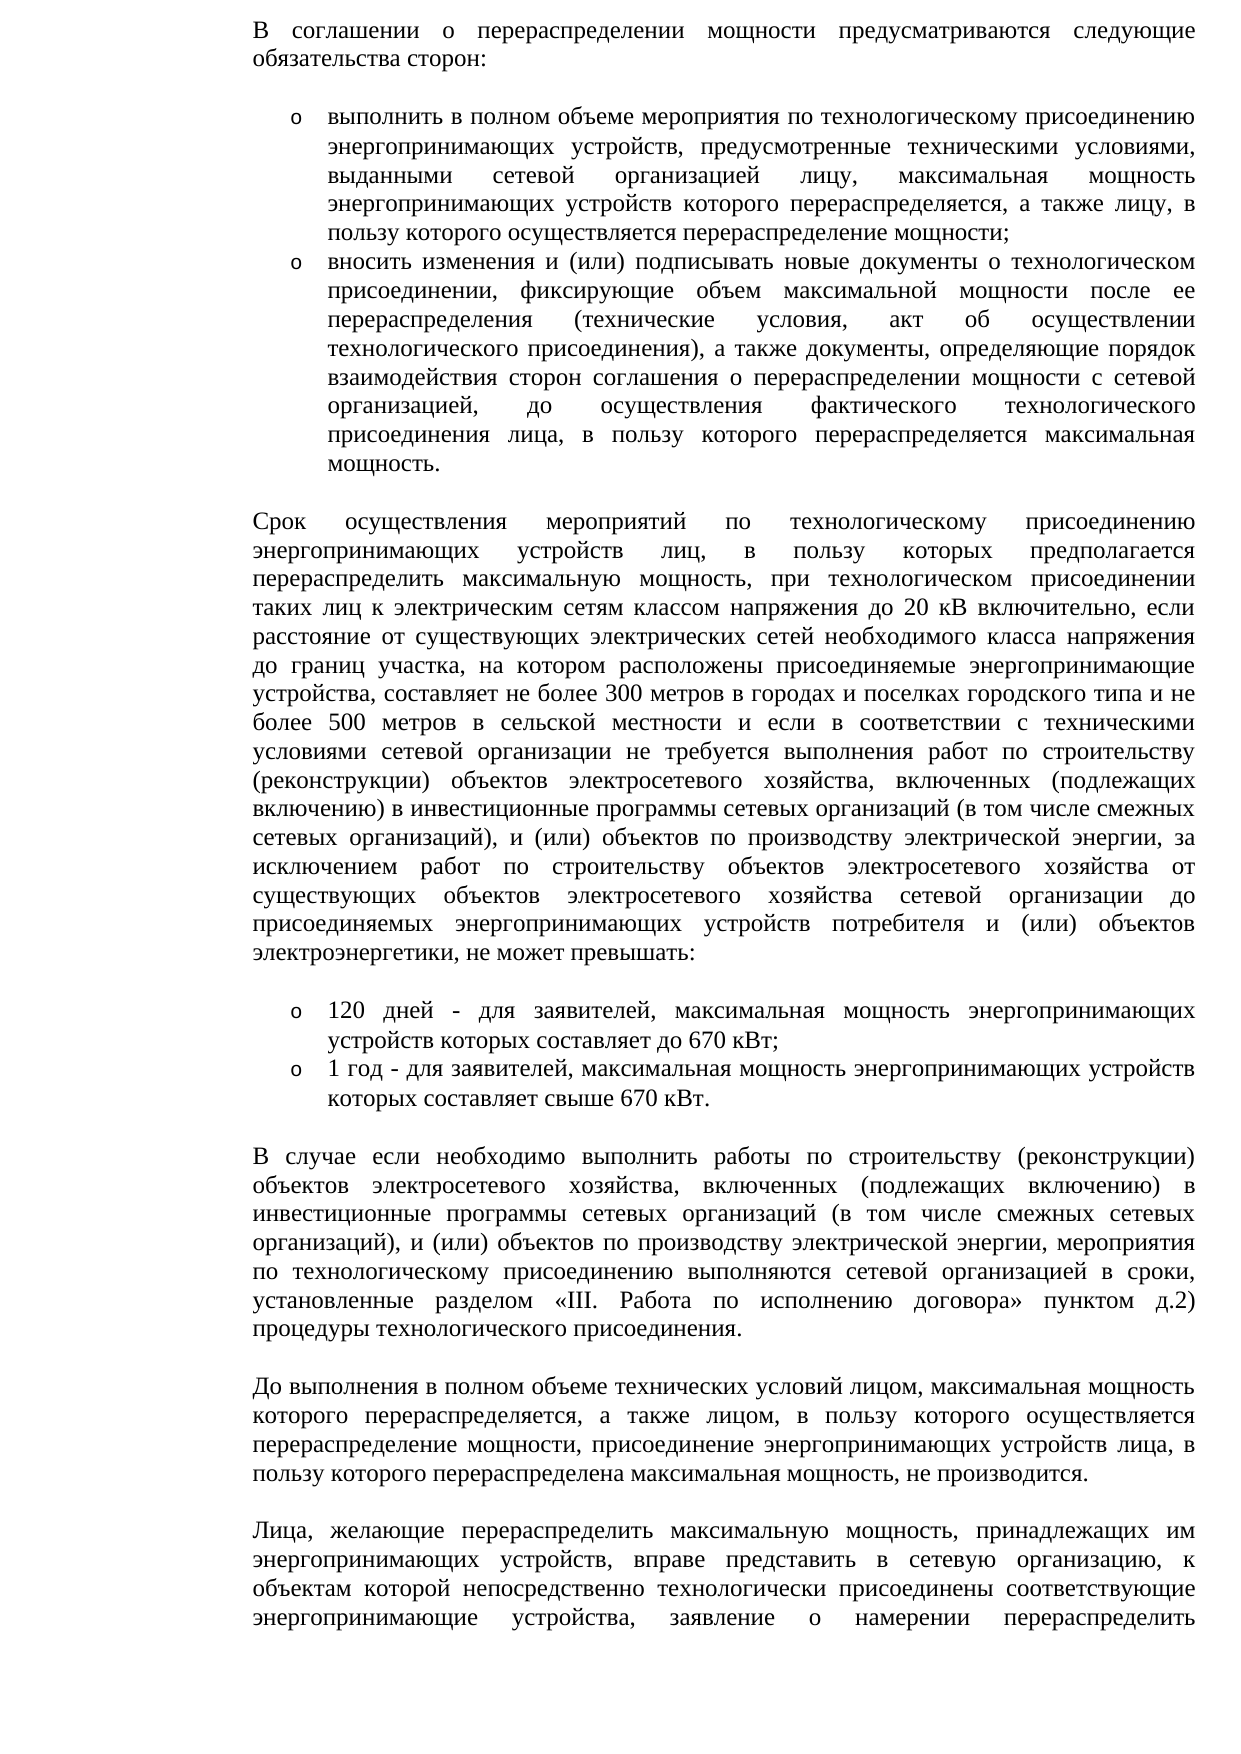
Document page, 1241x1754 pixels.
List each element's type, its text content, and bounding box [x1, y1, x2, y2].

text Срок осуществления мероприятий по технологическому присоединению энергопринимающих устройств лиц, в пользу которых предполагается перераспределить максимальную мощность, при технологическом присоединении таких лиц к электрическим сетям классом напряжения до 20 кВ включительно, если расстояние от существующих электрических сетей необходимого класса напряжения до границ участка, на котором расположены присоединяемые энергопринимающие устройства, составляет не более 300 метров в городах и поселках городского типа и не более 500 метров в сельской местности и если в соответствии с техническими условиями сетевой организации не требуется выполнения работ по строительству (реконструкции) объектов электросетевого хозяйства, включенных (подлежащих включению) в инвестиционные программы сетевых организаций (в том числе смежных сетевых организаций), и (или) объектов по производству электрической энергии, за исключением работ по строительству объектов электросетевого хозяйства от существующих объектов электросетевого хозяйства сетевой организации до присоединяемых энергопринимающих устройств потребителя и (или) объектов электроэнергетики, не может превышать: [252, 506, 1196, 966]
text До выполнения в полном объеме технических условий лицом, максимальная мощность которого перераспределяется, а также лицом, в пользу которого осуществляется перераспределение мощности, присоединение энергопринимающих устройств лица, в пользу которого перераспределена максимальная мощность, не производится. [252, 1371, 1196, 1486]
list 1 год - для заявителей, максимальная мощность энергопринимающих устройств которых составляет свыше 670 кВт. [290, 1053, 1196, 1112]
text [252, 1516, 1196, 1631]
text В случае если необходимо выполнить работы по строительству (реконструкции) объектов электросетевого хозяйства, включенных (подлежащих включению) в инвестиционные программы сетевых организаций (в том числе смежных сетевых организаций), и (или) объектов по производству электрической энергии, мероприятия по технологическому присоединению выполняются сетевой организацией в сроки, установленные разделом «III. Работа по исполнению договора» пунктом д.2) процедуры технологического присоединения. [252, 1141, 1196, 1342]
list вносить изменения и (или) подписывать новые документы о технологическом присоединении, фиксирующие объем максимальной мощности после ее перераспределения (технические условия, акт об осуществлении технологического присоединения), а также документы, определяющие порядок взаимодействия сторон соглашения о перераспределении мощности с сетевой организацией, до осуществления фактического технологического присоединения лица, в пользу которого перераспределяется максимальная мощность. [290, 246, 1196, 477]
list выполнить в полном объеме мероприятия по технологическому присоединению энергопринимающих устройств, предусмотренные техническими условиями, выданными сетевой организацией лицу, максимальная мощность энергопринимающих устройств которого перераспределяется, а также лицу, в пользу которого осуществляется перераспределение мощности; [290, 101, 1196, 246]
list 120 дней - для заявителей, максимальная мощность энергопринимающих устройств которых составляет до 670 кВт; [290, 995, 1196, 1053]
text В соглашении о перераспределении мощности предусматриваются следующие обязательства сторон: [252, 15, 1196, 72]
